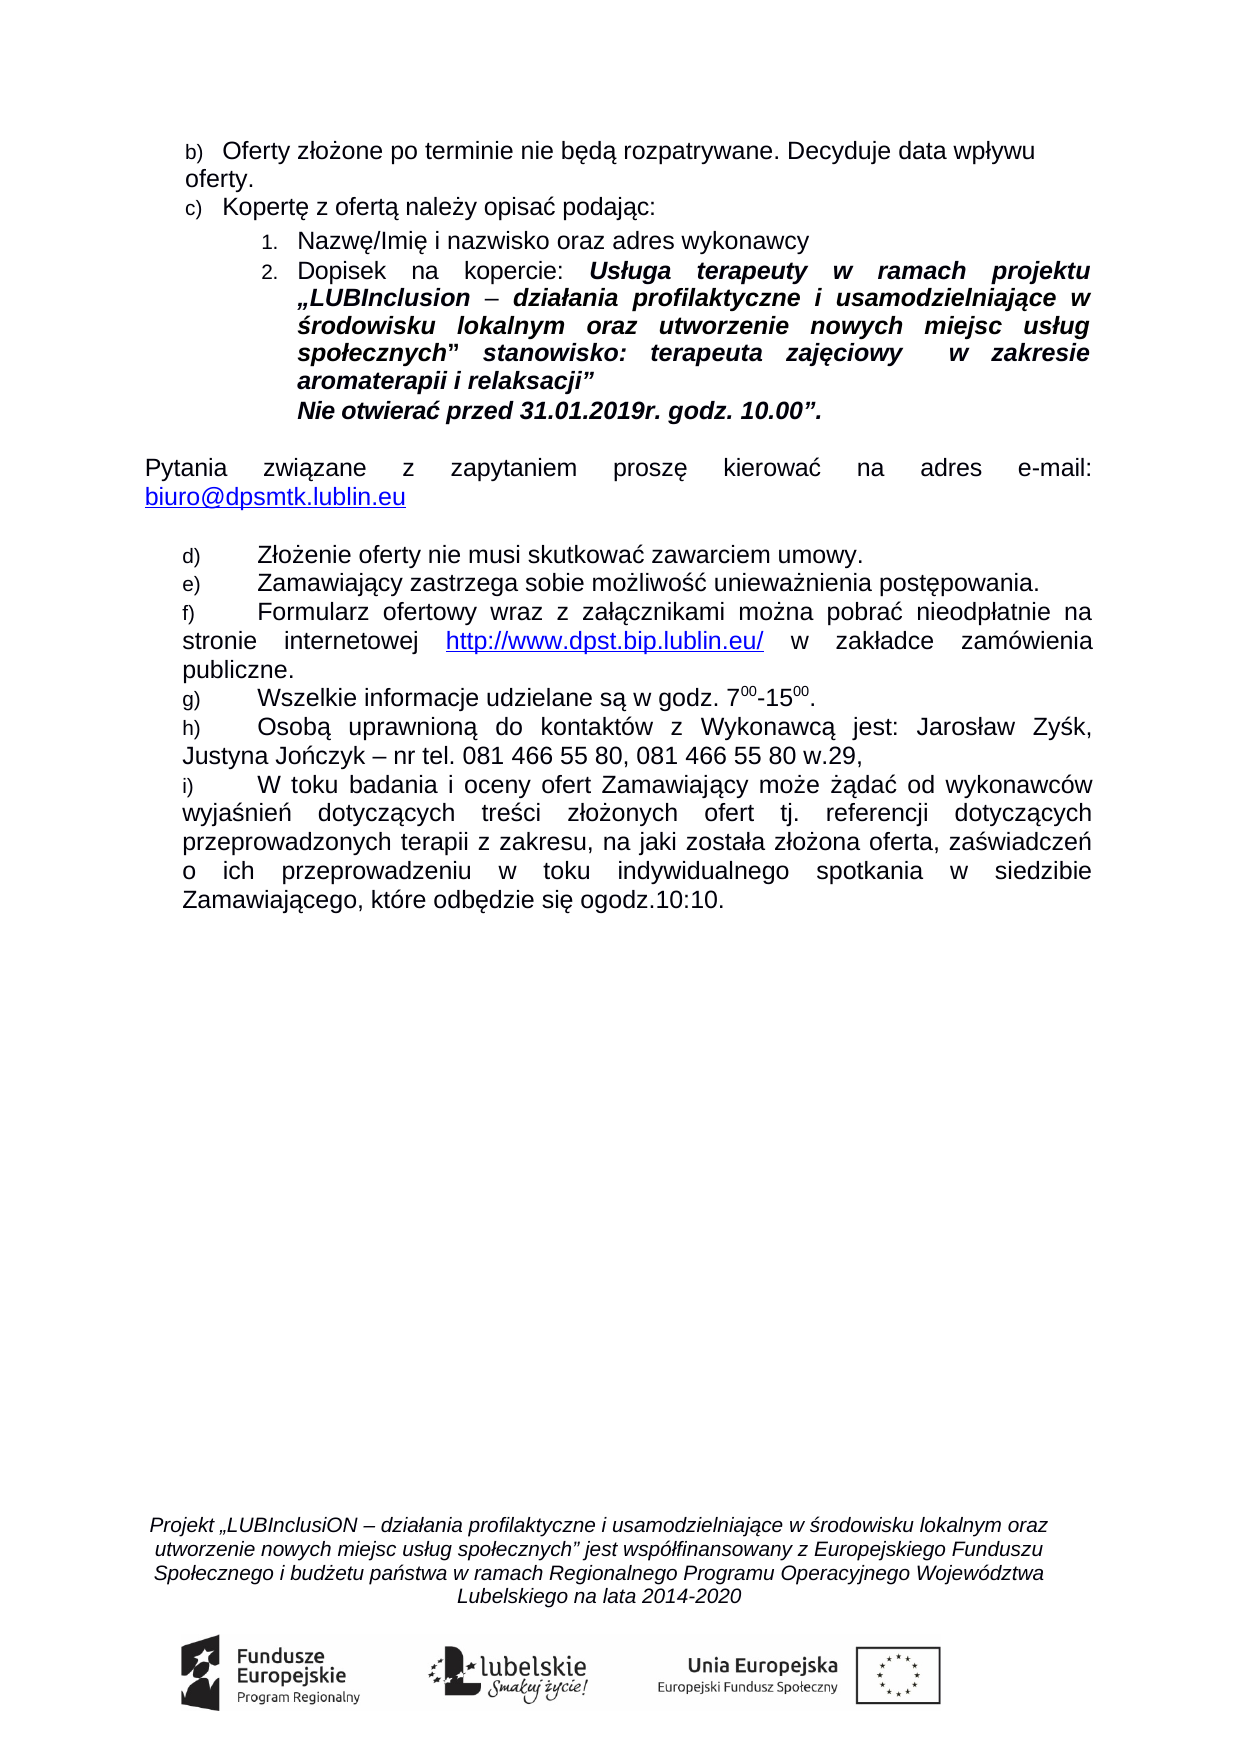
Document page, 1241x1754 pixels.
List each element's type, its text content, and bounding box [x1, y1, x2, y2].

list Wszelkie informacje udzielane są w godz. 700-1500. [182, 683, 1093, 712]
list Formularz ofertowy wraz z załącznikami można pobrać nieodpłatnie na stronie internetowej http://www.dpst.bip.lublin.eu/ w zakładce zamówienia publiczne. [182, 597, 1093, 683]
list Osobą uprawnioną do kontaktów z Wykonawcą jest: Jarosław Zyśk, Justyna Jończyk – nr tel. 081 466 55 80, 081 466 55 80 w.29, [182, 712, 1093, 769]
list W toku badania i oceny ofert Zamawiający może żądać od wykonawców wyjaśnień dotyczących treści złożonych ofert tj. referencji dotyczących przeprowadzonych terapii z zakresu, na jaki została złożona oferta, zaświadczeń o ich przeprowadzeniu w toku indywidualnego spotkania w siedzibie Zamawiającego, które odbędzie się ogodz.10:10. [182, 769, 1093, 913]
list Zamawiający zastrzega sobie możliwość unieważnienia postępowania. [182, 568, 1093, 597]
text Pytania związane z zapytaniem proszę kierować na adres e-mail: biuro@dpsmtk.lublin.eu [144, 453, 1093, 511]
list Kopertę z ofertą należy opisać podając: [185, 193, 1093, 221]
picture [181, 1634, 941, 1711]
text Nie otwierać przed 31.01.2019r. godz. 10.00”. [297, 397, 1093, 424]
list Dopisek na kopercie: Usługa terapeuty w ramach projektu „LUBInclusion – działania profilaktyczne i usamodzielniające w środowisku lokalnym oraz utworzenie nowych miejsc usług społecznych” stanowisko: terapeuta zajęciowy w zakresie aromaterapii i relaksacji” [261, 257, 1093, 394]
list Oferty złożone po terminie nie będą rozpatrywane. Decyduje data wpływu oferty. [185, 138, 1093, 193]
list Nazwę/Imię i nazwisko oraz adres wykonawcy [261, 226, 1093, 254]
list Złożenie oferty nie musi skutkować zawarciem umowy. [182, 539, 1093, 568]
